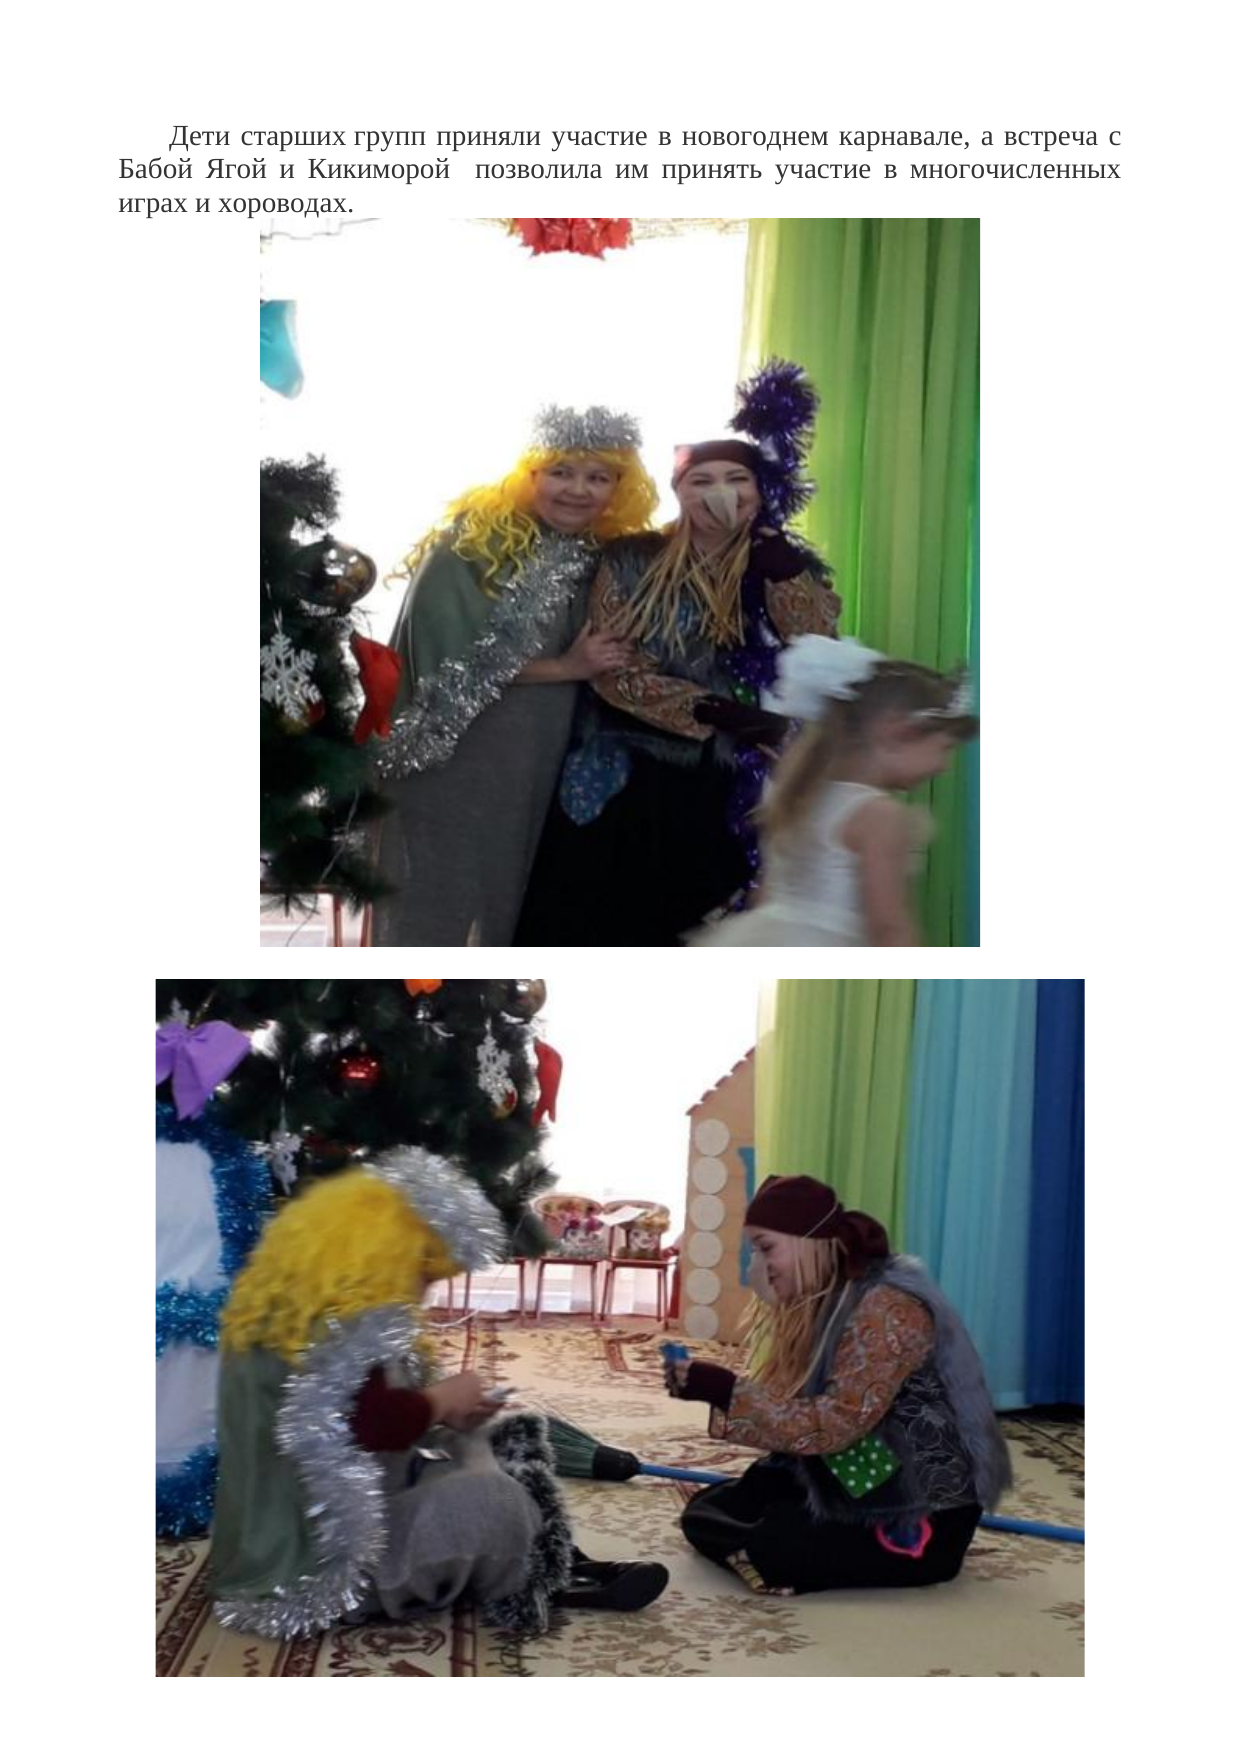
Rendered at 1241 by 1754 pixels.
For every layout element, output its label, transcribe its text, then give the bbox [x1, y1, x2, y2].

picture [260, 218, 981, 947]
text Дети старших групп приняли участие в новогоднем карнавале, а встреча с Бабой Ягой и Кикиморой позволила им принять участие в многочисленных играх и хороводах. [118, 118, 1122, 219]
picture [155, 979, 1085, 1677]
